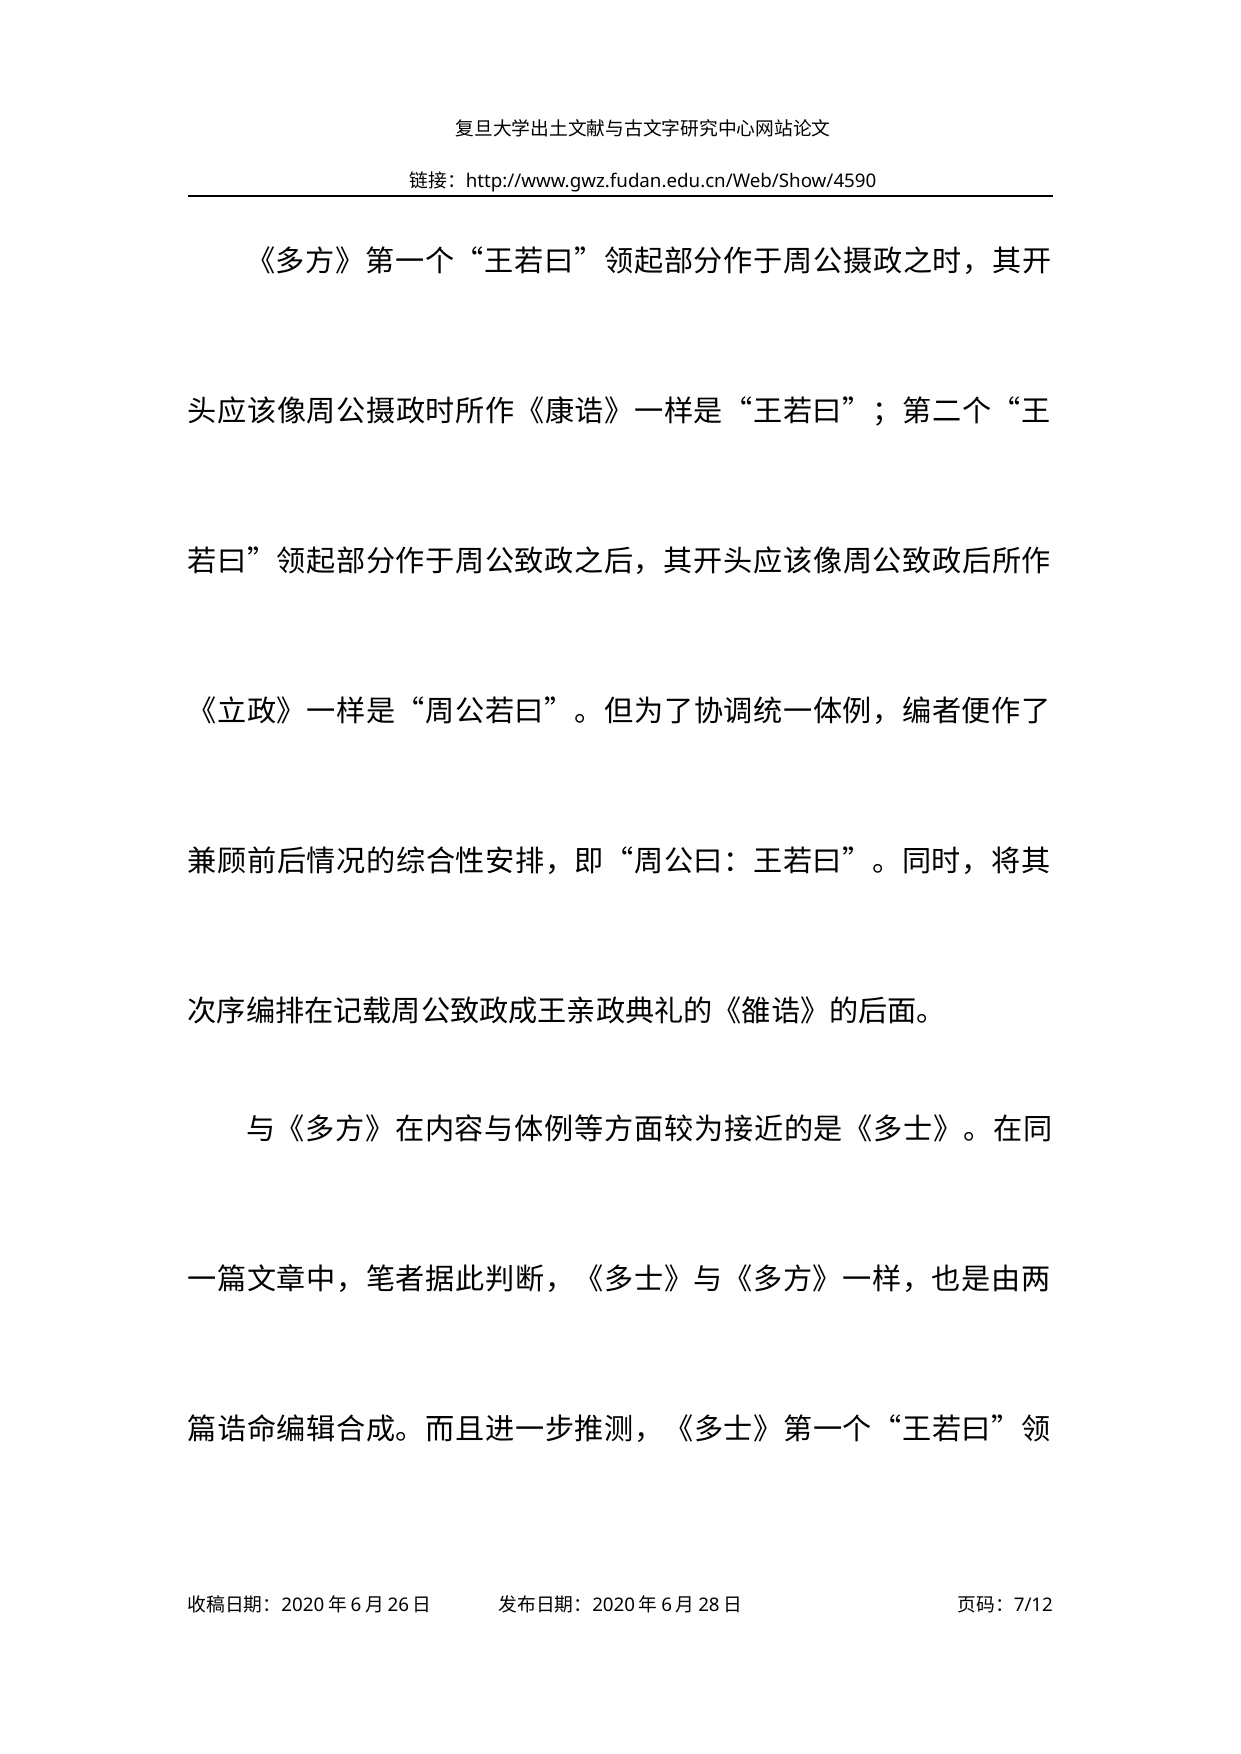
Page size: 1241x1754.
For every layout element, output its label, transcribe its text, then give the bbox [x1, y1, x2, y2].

text 《多方》第一个“王若曰”领起部分作于周公摄政之时，其开头应该像周公摄政时所作《康诰》一样是“王若曰”；第二个“王若曰”领起部分作于周公致政之后，其开头应该像周公致政后所作《立政》一样是“周公若曰”。但为了协调统一体例，编者便作了兼顾前后情况的综合性安排，即“周公曰：王若曰”。同时，将其次序编排在记载周公致政成王亲政典礼的《雒诰》的后面。 [187, 222, 1053, 1047]
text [187, 1089, 1053, 1464]
